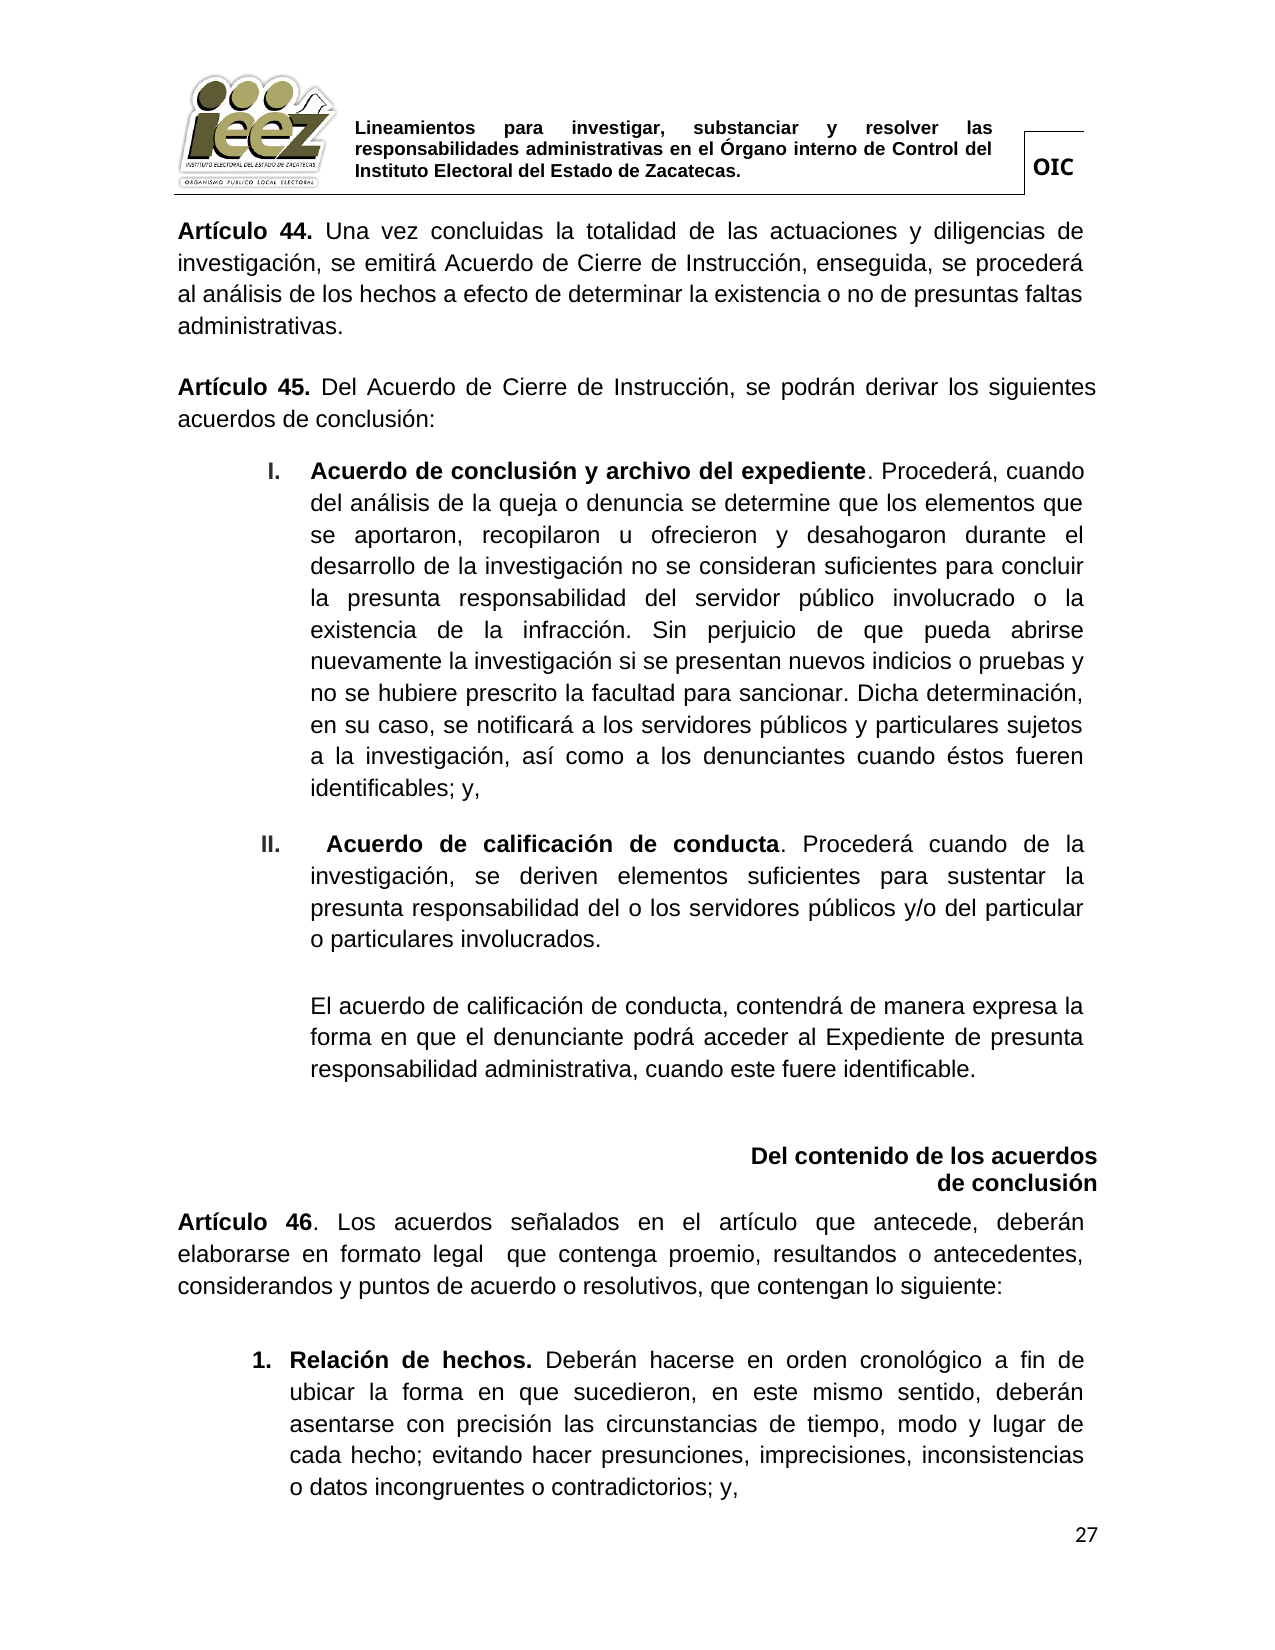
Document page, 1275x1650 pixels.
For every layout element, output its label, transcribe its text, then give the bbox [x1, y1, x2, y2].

text El acuerdo de calificación de conducta, contendrá de manera expresa la forma en que el denunciante podrá acceder al Expediente de presunta responsabilidad administrativa, cuando este fuere identificable. [310, 992, 1085, 1082]
text Artículo 45. Del Acuerdo de Cierre de Instrucción, se podrán derivar los siguientes acuerdos de conclusión: [177, 373, 1098, 432]
text Artículo 44. Una vez concluidas la totalidad de las actuaciones y diligencias de investigación, se emitirá Acuerdo de Cierre de Instrucción, enseguida, se procederá al análisis de los hechos a efecto de determinar la existencia o no de presuntas faltas administrativas. [177, 217, 1085, 339]
picture [177, 73, 339, 189]
text Del contenido de los acuerdos [218, 1142, 1098, 1169]
text de conclusión [218, 1169, 1098, 1197]
list Relación de hechos. Deberán hacerse en orden cronológico a fin de ubicar la forma en que sucedieron, en este mismo sentido, deberán asentarse con precisión las circunstancias de tiempo, modo y lugar de cada hecho; evitando hacer presunciones, imprecisiones, inconsistencias o datos incongruentes o contradictorios; y, [252, 1346, 1085, 1500]
text Artículo 46. Los acuerdos señalados en el artículo que antecede, deberán elaborarse en formato legal que contenga proemio, resultandos o antecedentes, considerandos y puntos de acuerdo o resolutivos, que contengan lo siguiente: [177, 1208, 1085, 1299]
list Acuerdo de conclusión y archivo del expediente. Procederá, cuando del análisis de la queja o denuncia se determine que los elementos que se aportaron, recopilaron u ofrecieron y desahogaron durante el desarrollo de la investigación no se consideran suficientes para concluir la presunta responsabilidad del servidor público involucrado o la existencia de la infracción. Sin perjuicio de que pueda abrirse nuevamente la investigación si se presentan nuevos indicios o pruebas y no se hubiere prescrito la facultad para sancionar. Dicha determinación, en su caso, se notificará a los servidores públicos y particulares sujetos a la investigación, así como a los denunciantes cuando éstos fueren identificables; y, [281, 457, 1085, 801]
list Acuerdo de calificación de conducta. Procederá cuando de la investigación, se deriven elementos suficientes para sustentar la presunta responsabilidad del o los servidores públicos y/o del particular o particulares involucrados. [281, 830, 1085, 953]
